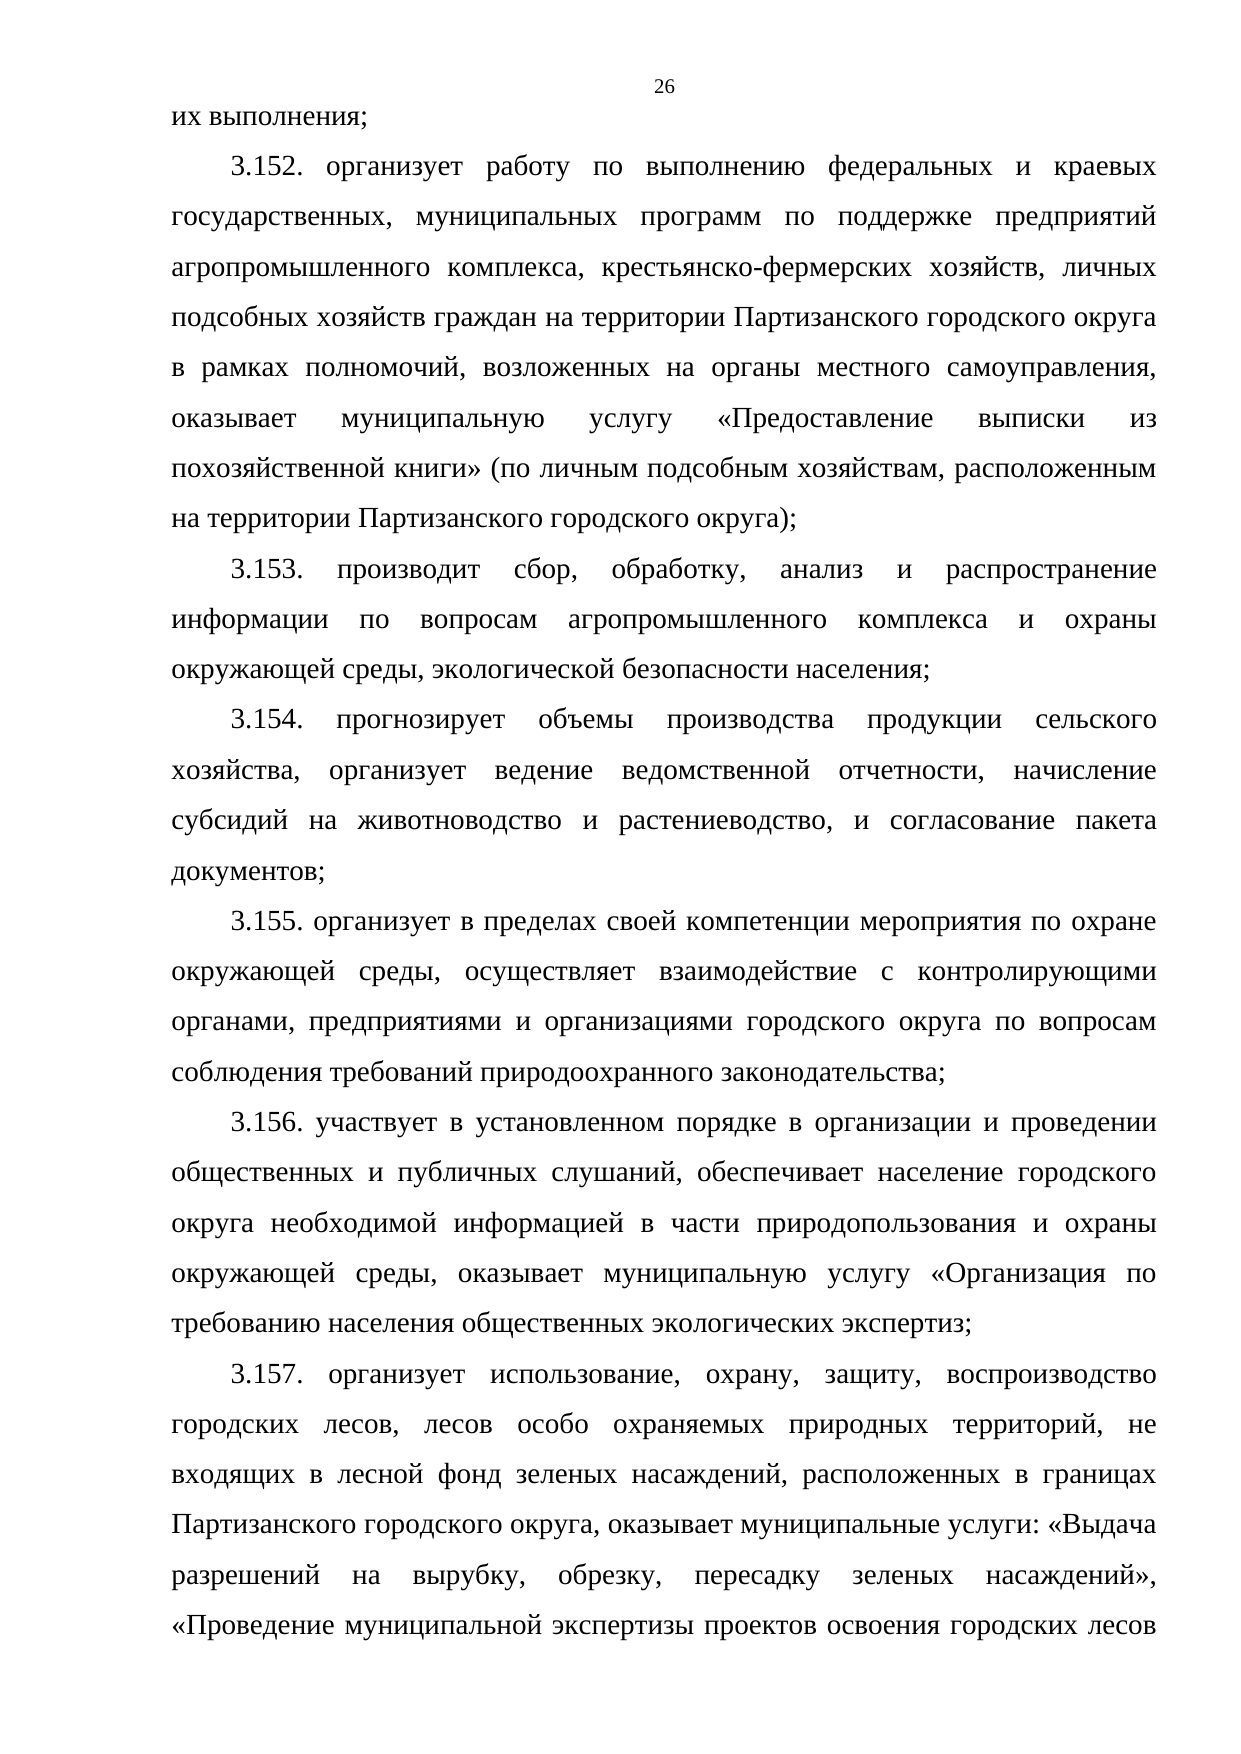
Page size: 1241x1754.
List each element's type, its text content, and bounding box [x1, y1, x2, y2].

text 3.155. организует в пределах своей компетенции мероприятия по охране окружающей среды, осуществляет взаимодействие с контролирующими органами, предприятиями и организациями городского округа по вопросам соблюдения требований природоохранного законодательства; [171, 903, 1157, 1087]
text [171, 98, 1157, 131]
text 3.153. производит сбор, обработку, анализ и распространение информации по вопросам агропромышленного комплекса и охраны окружающей среды, экологической безопасности населения; [171, 551, 1157, 685]
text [171, 1356, 1157, 1641]
text 3.154. прогнозирует объемы производства продукции сельского хозяйства, организует ведение ведомственной отчетности, начисление субсидий на животноводство и растениеводство, и согласование пакета документов; [171, 702, 1157, 886]
text 3.152. организует работу по выполнению федеральных и краевых государственных, муниципальных программ по поддержке предприятий агропромышленного комплекса, крестьянско-фермерских хозяйств, личных подсобных хозяйств граждан на территории Партизанского городского округа в рамках полномочий, возложенных на органы местного самоуправления, оказывает муниципальную услугу «Предоставление выписки из похозяйственной книги» (по личным подсобным хозяйствам, расположенным на территории Партизанского городского округа); [171, 148, 1157, 534]
text 3.156. участвует в установленном порядке в организации и проведении общественных и публичных слушаний, обеспечивает население городского округа необходимой информацией в части природопользования и охраны окружающей среды, оказывает муниципальную услугу «Организация по требованию населения общественных экологических экспертиз; [171, 1104, 1157, 1339]
